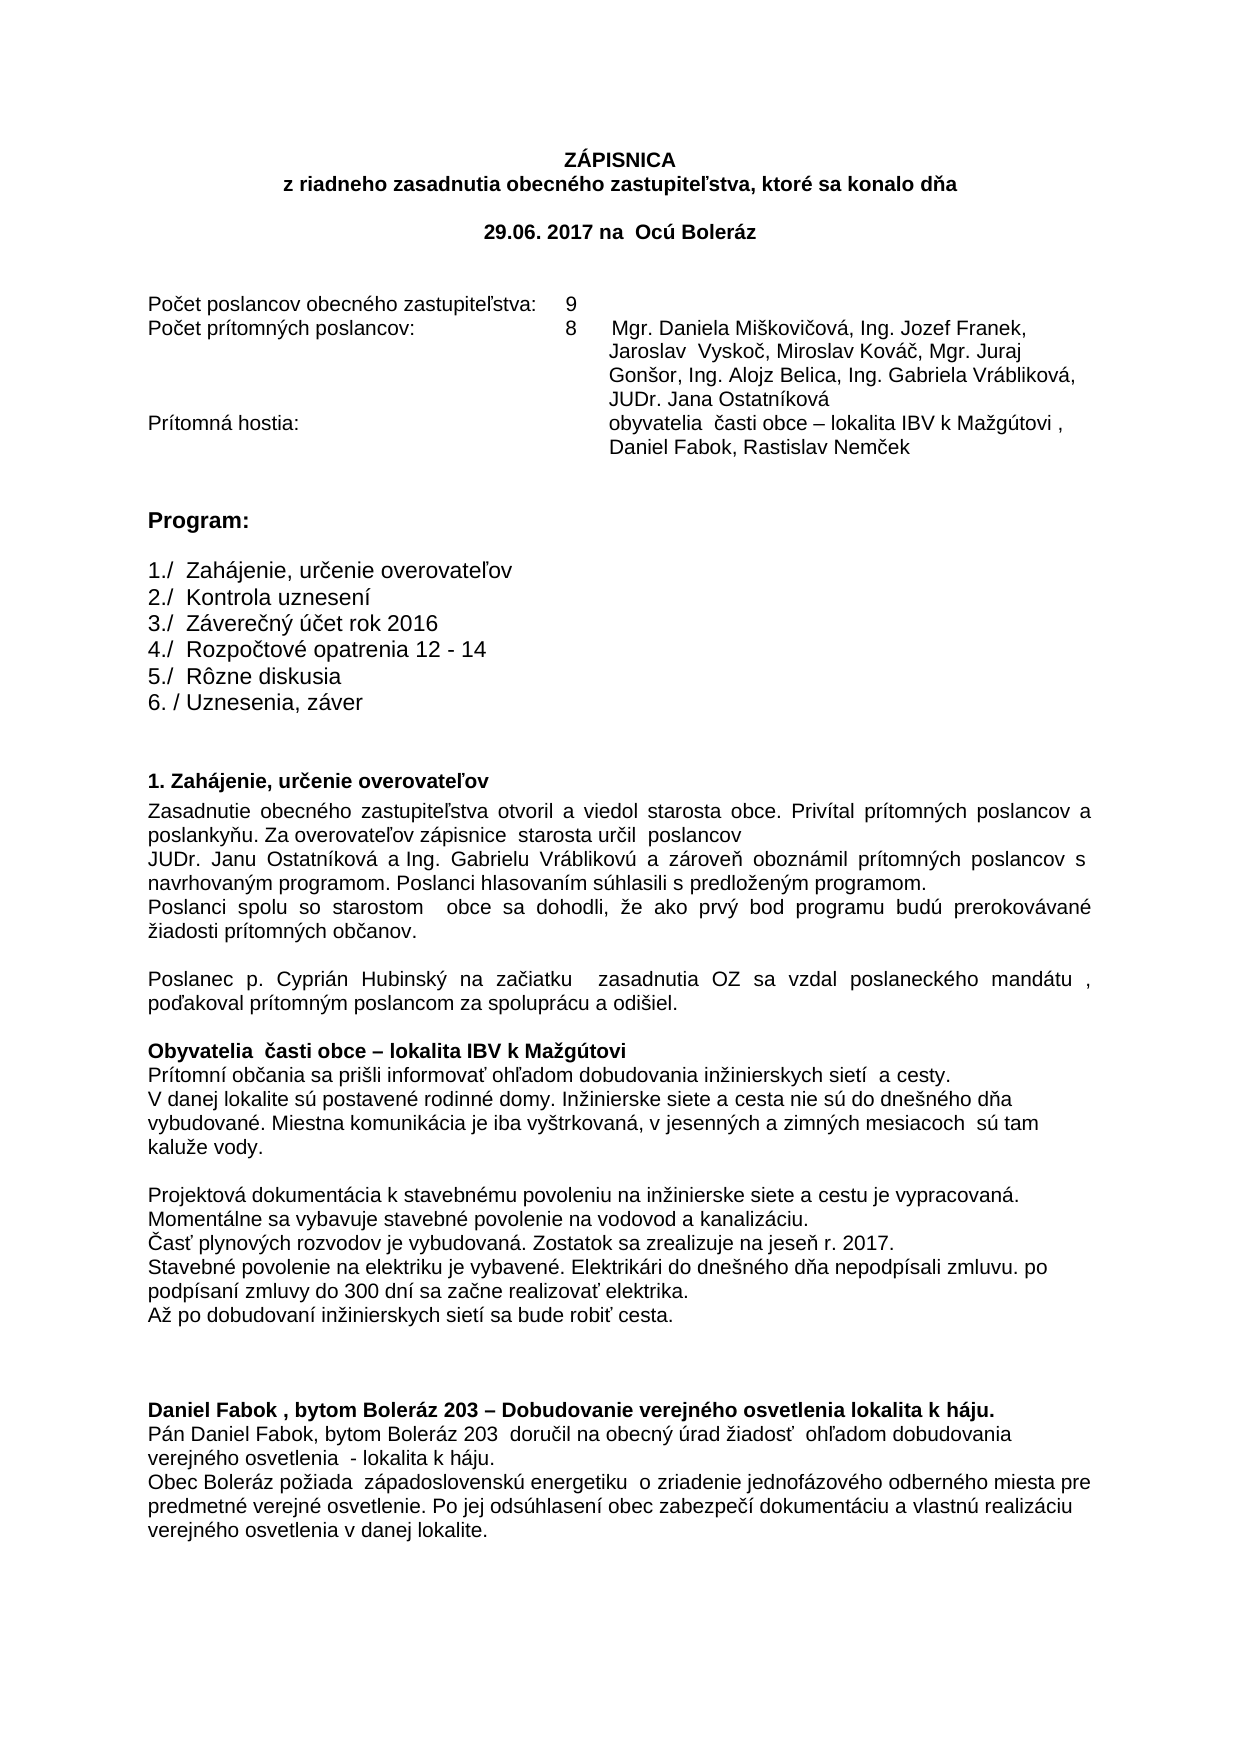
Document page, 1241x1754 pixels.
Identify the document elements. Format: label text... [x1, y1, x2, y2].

text 6. / Uznesenia, záver [148, 689, 1093, 715]
subtitle Počet poslancov obecného zastupiteľstva: 9 [148, 291, 1093, 315]
text V danej lokalite sú postavené rodinné domy. Inžinierske siete a cesta nie sú do dnešného dňa vybudované. Miestna komunikácia je iba vyštrkovaná, v jesenných a zimných mesiacoch sú tam kaluže vody. [148, 1087, 1093, 1159]
text JUDr. Jana Ostatníková [221, 387, 1093, 411]
text 29.06. 2017 na Ocú Boleráz [148, 219, 1093, 243]
subtitle 1. Zahájenie, určenie overovateľov [148, 769, 1093, 793]
text JUDr. Janu Ostatníková a Ing. Gabrielu Vráblikovú a zároveň oboznámil prítomných poslancov s navrhovaným programom. Poslanci hlasovaním súhlasili s predloženým programom. [148, 847, 1093, 895]
text 5./ Rôzne diskusia [148, 663, 1093, 689]
text Počet prítomných poslancov: 8 Mgr. Daniela Miškovičová, Ing. Jozef Franek, [148, 315, 1093, 339]
text Daniel Fabok , bytom Boleráz 203 – Dobudovanie verejného osvetlenia lokalita k háju. [148, 1398, 1093, 1422]
text Obec Boleráz požiada západoslovenskú energetiku o zriadenie jednofázového odberného miesta pre predmetné verejné osvetlenie. Po jej odsúhlasení obec zabezpečí dokumentáciu a vlastnú realizáciu verejného osvetlenia v danej lokalite. [148, 1470, 1093, 1542]
text z riadneho zasadnutia obecného zastupiteľstva, ktoré sa konalo dňa [148, 172, 1093, 196]
text Gonšor, Ing. Alojz Belica, Ing. Gabriela Vrábliková, [221, 363, 1093, 387]
text Prítomní občania sa prišli informovať ohľadom dobudovania inžinierskych sietí a cesty. [148, 1063, 1093, 1087]
text Zasadnutie obecného zastupiteľstva otvoril a viedol starosta obce. Privítal prítomných poslancov a poslankyňu. Za overovateľov zápisnice starosta určil poslancov [148, 799, 1093, 847]
text Jaroslav Vyskoč, Miroslav Kováč, Mgr. Juraj [221, 339, 1093, 363]
text Projektová dokumentácia k stavebnému povoleniu na inžinierske siete a cestu je vypracovaná. [148, 1183, 1093, 1207]
text Poslanec p. Cyprián Hubinský na začiatku zasadnutia OZ sa vzdal poslaneckého mandátu , poďakoval prítomným poslancom za spoluprácu a odišiel. [148, 967, 1093, 1015]
text 1./ Zahájenie, určenie overovateľov [148, 557, 1093, 584]
text Stavebné povolenie na elektriku je vybavené. Elektrikári do dnešného dňa nepodpísali zmluvu. po podpísaní zmluvy do 300 dní sa začne realizovať elektrika. [148, 1254, 1093, 1302]
text 3./ Záverečný účet rok 2016 [148, 610, 1093, 636]
text Momentálne sa vybavuje stavebné povolenie na vodovod a kanalizáciu. [148, 1207, 1093, 1231]
text Poslanci spolu so starostom obce sa dohodli, že ako prvý bod programu budú prerokovávané žiadosti prítomných občanov. [148, 895, 1093, 943]
text Daniel Fabok, Rastislav Nemček [148, 435, 1093, 459]
text Až po dobudovaní inžinierskych sietí sa bude robiť cesta. [148, 1302, 1093, 1326]
text 2./ Kontrola uznesení [148, 584, 1093, 610]
text Program: [148, 507, 1093, 533]
text Pán Daniel Fabok, bytom Boleráz 203 doručil na obecný úrad žiadosť ohľadom dobudovania verejného osvetlenia - lokalita k háju. [148, 1422, 1093, 1470]
text Obyvatelia časti obce – lokalita IBV k Mažgútovi [148, 1039, 1093, 1063]
text ZÁPISNICA [148, 148, 1093, 172]
text 4./ Rozpočtové opatrenia 12 - 14 [148, 636, 1093, 663]
text Časť plynových rozvodov je vybudovaná. Zostatok sa zrealizuje na jeseň r. 2017. [148, 1231, 1093, 1254]
text Prítomná hostia: obyvatelia časti obce – lokalita IBV k Mažgútovi , [148, 411, 1093, 435]
